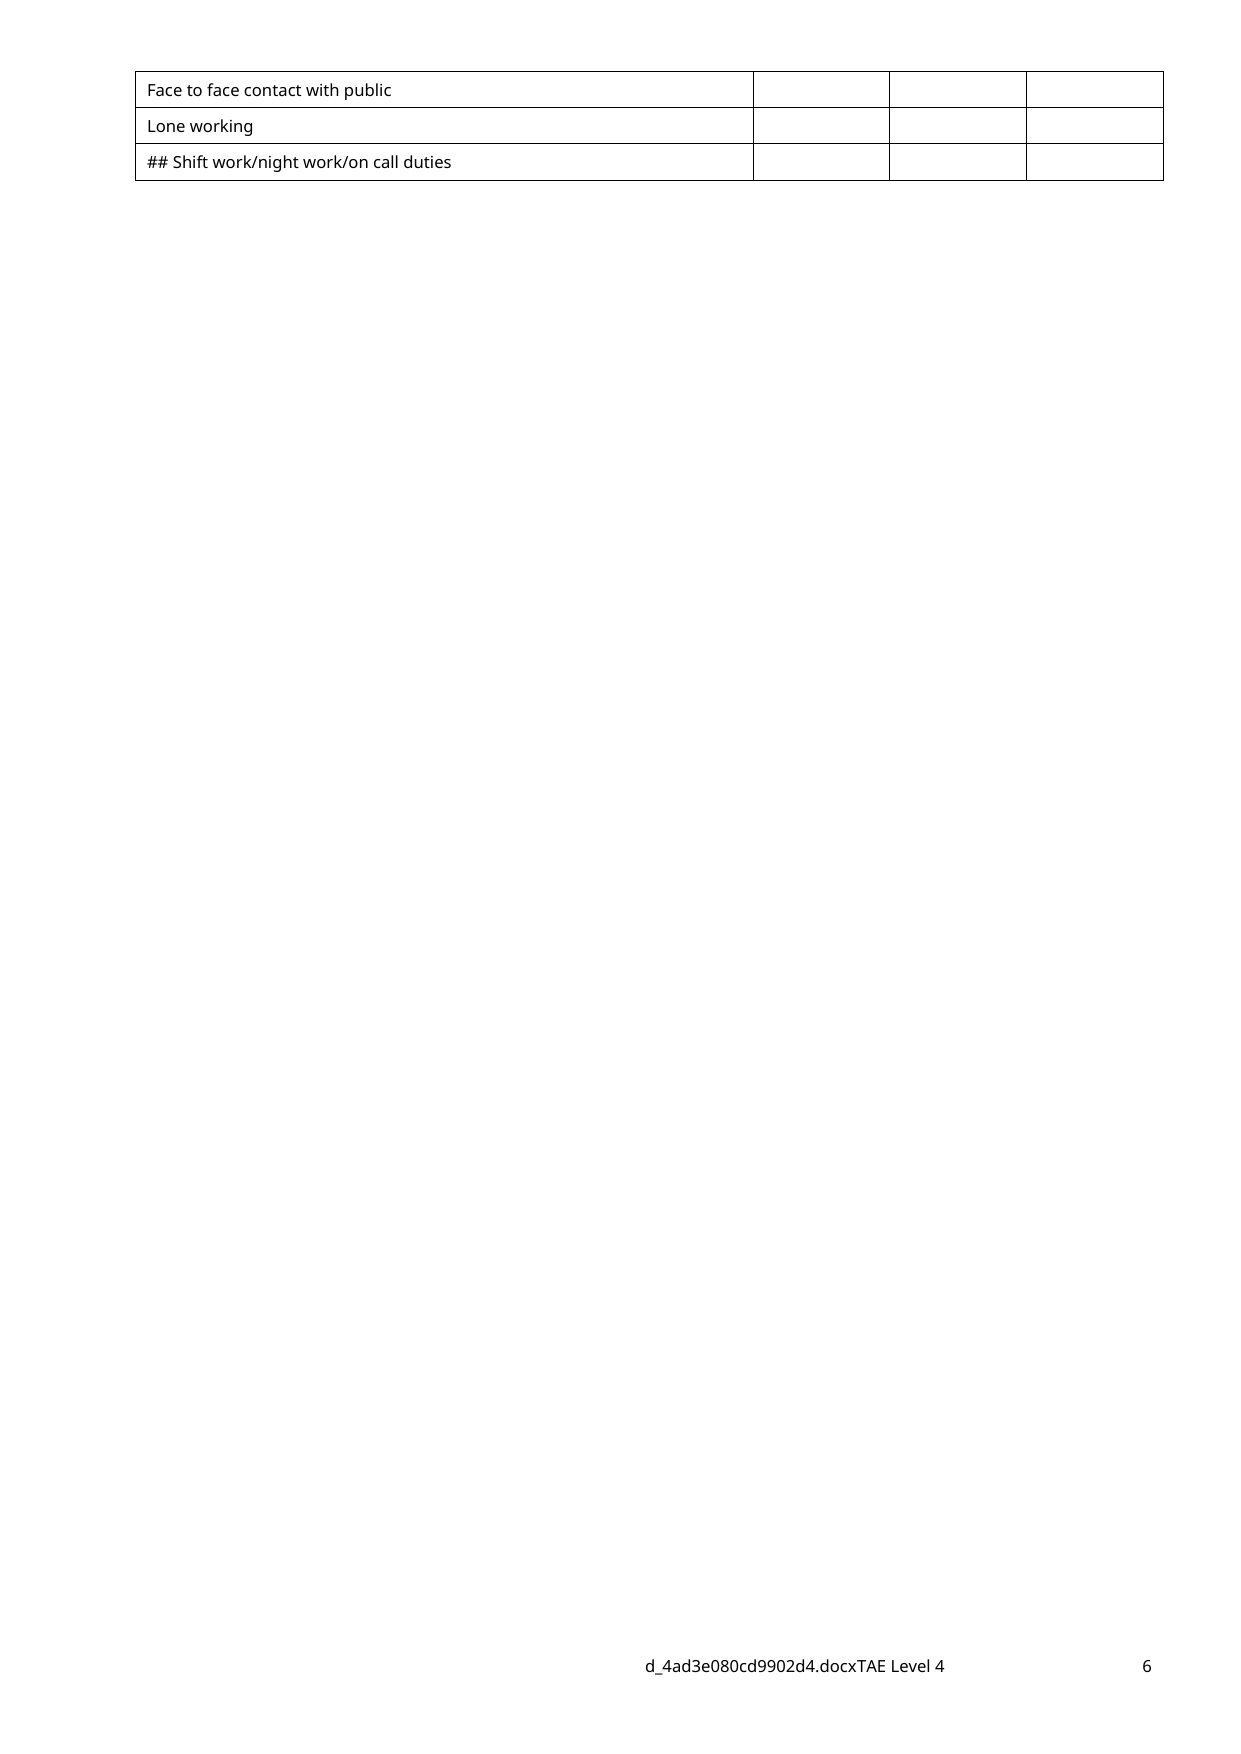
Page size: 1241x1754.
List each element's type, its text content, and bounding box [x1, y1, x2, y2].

table_cell [1027, 144, 1163, 179]
table_cell ## Shift work/night work/on call duties [136, 144, 753, 179]
table_cell [754, 72, 889, 107]
table_cell [754, 144, 889, 179]
table_cell [890, 144, 1026, 179]
table_cell [890, 108, 1026, 143]
table_cell Lone working [136, 108, 753, 143]
table_cell [1027, 72, 1163, 107]
table_cell Face to face contact with public [136, 72, 753, 107]
table_cell [754, 108, 889, 143]
table_cell [890, 72, 1026, 107]
table_cell [1027, 108, 1163, 143]
